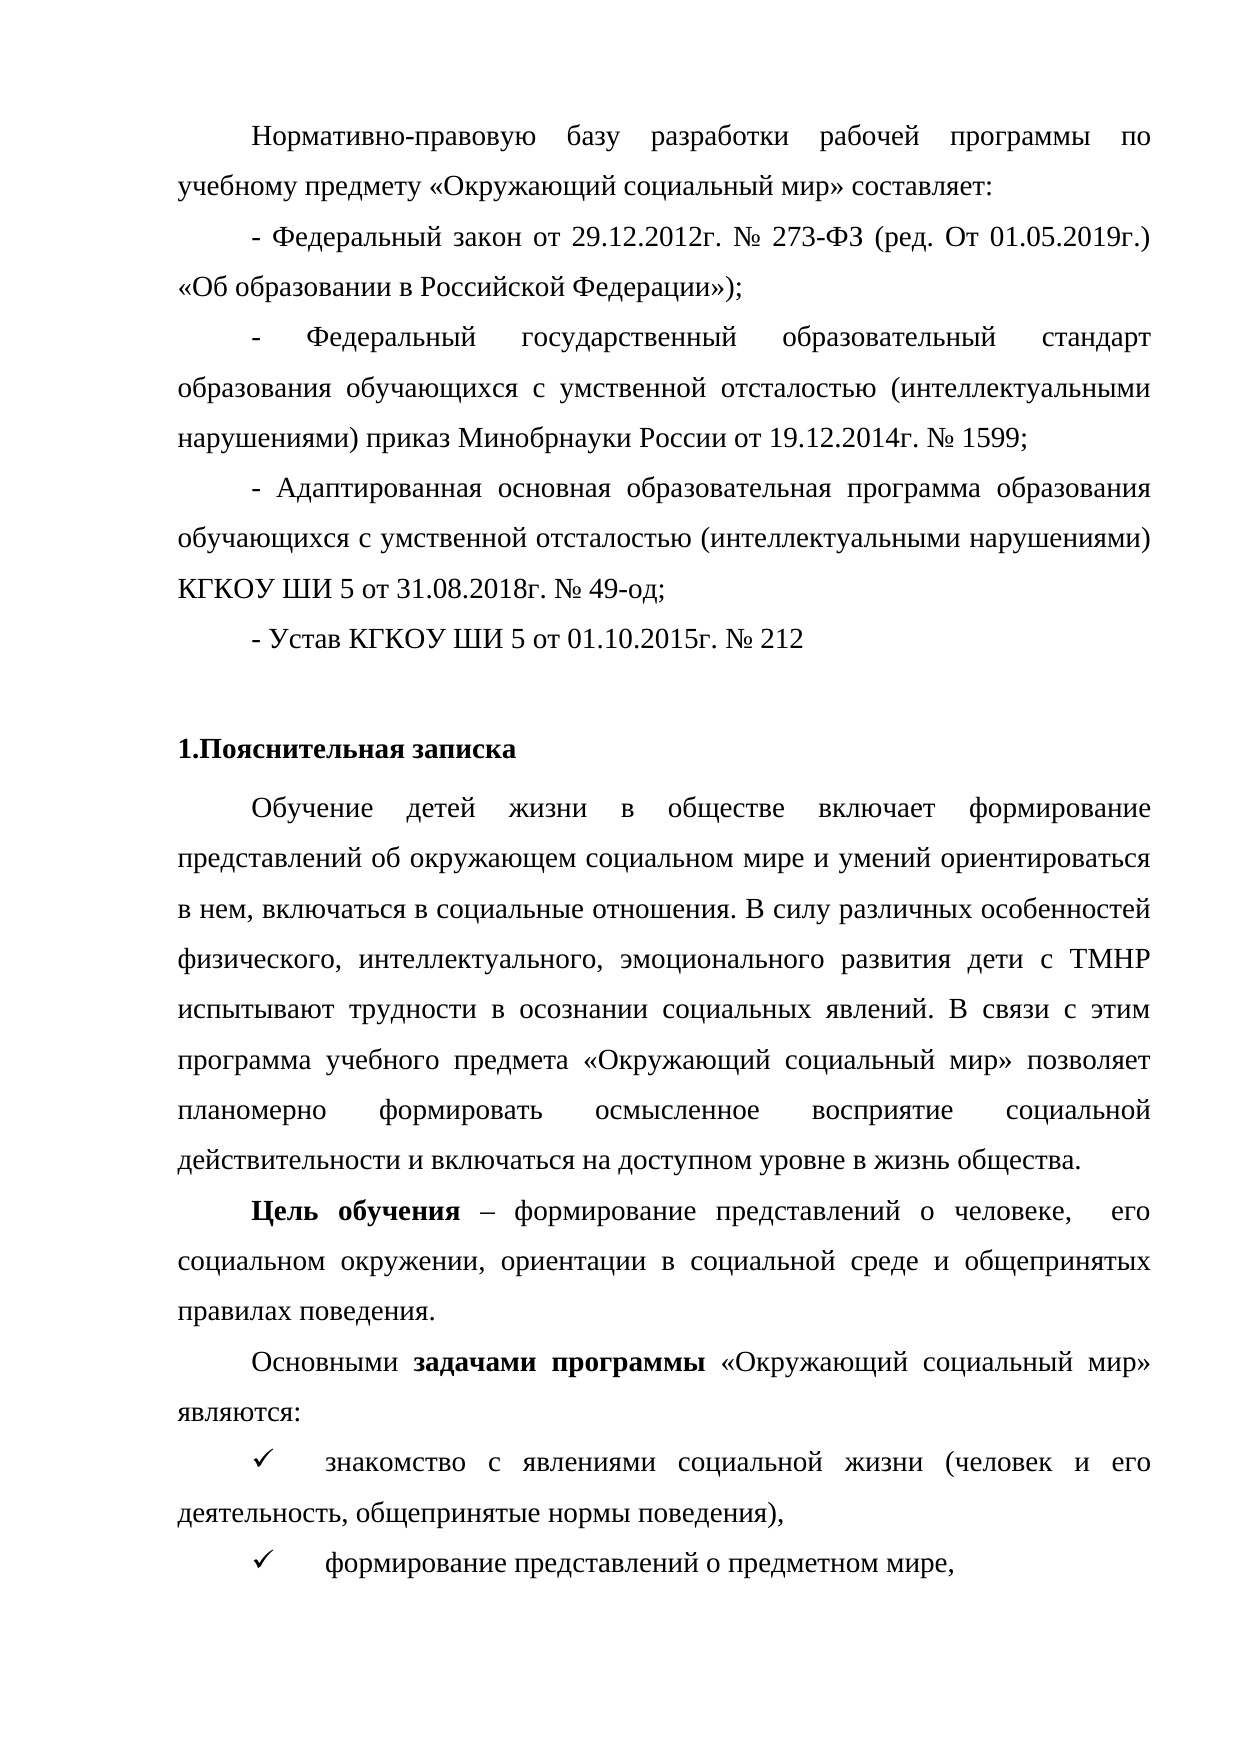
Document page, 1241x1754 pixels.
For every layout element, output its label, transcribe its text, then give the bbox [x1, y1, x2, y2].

list формирование представлений о предметном мире, [177, 1545, 1152, 1579]
text Нормативно-правовую базу разработки рабочей программы по учебному предмету «Окружающий социальный мир» составляет: [177, 118, 1152, 202]
text - Устав КГКОУ ШИ 5 от 01.10.2015г. № 212 [177, 621, 1152, 655]
text - Федеральный государственный образовательный стандарт образования обучающихся с умственной отсталостью (интеллектуальными нарушениями) приказ Минобрнауки России от 19.12.2014г. № 1599; [177, 319, 1152, 453]
text Обучение детей жизни в обществе включает формирование представлений об окружающем социальном мире и умений ориентироваться в нем, включаться в социальные отношения. В силу различных особенностей физического, интеллектуального, эмоционального развития дети с ТМНР испытывают трудности в осознании социальных явлений. В связи с этим программа учебного предмета «Окружающий социальный мир» позволяет планомерно формировать осмысленное восприятие социальной действительности и включаться на доступном уровне в жизнь общества. [177, 790, 1152, 1176]
text - Адаптированная основная образовательная программа образования обучающихся с умственной отсталостью (интеллектуальными нарушениями) КГКОУ ШИ 5 от 31.08.2018г. № 49-од; [177, 470, 1152, 604]
text - Федеральный закон от 29.12.2012г. № 273-ФЗ (ред. От 01.05.2019г.) «Об образовании в Российской Федерации»); [177, 219, 1152, 303]
text Цель обучения – формирование представлений о человеке, его социальном окружении, ориентации в социальной среде и общепринятых правилах поведения. [177, 1193, 1152, 1327]
text 1.Пояснительная записка [177, 731, 1152, 764]
text Основными задачами программы «Окружающий социальный мир» являются: [177, 1344, 1152, 1428]
list знакомство с явлениями социальной жизни (человек и его деятельность, общепринятые нормы поведения), [177, 1444, 1152, 1528]
